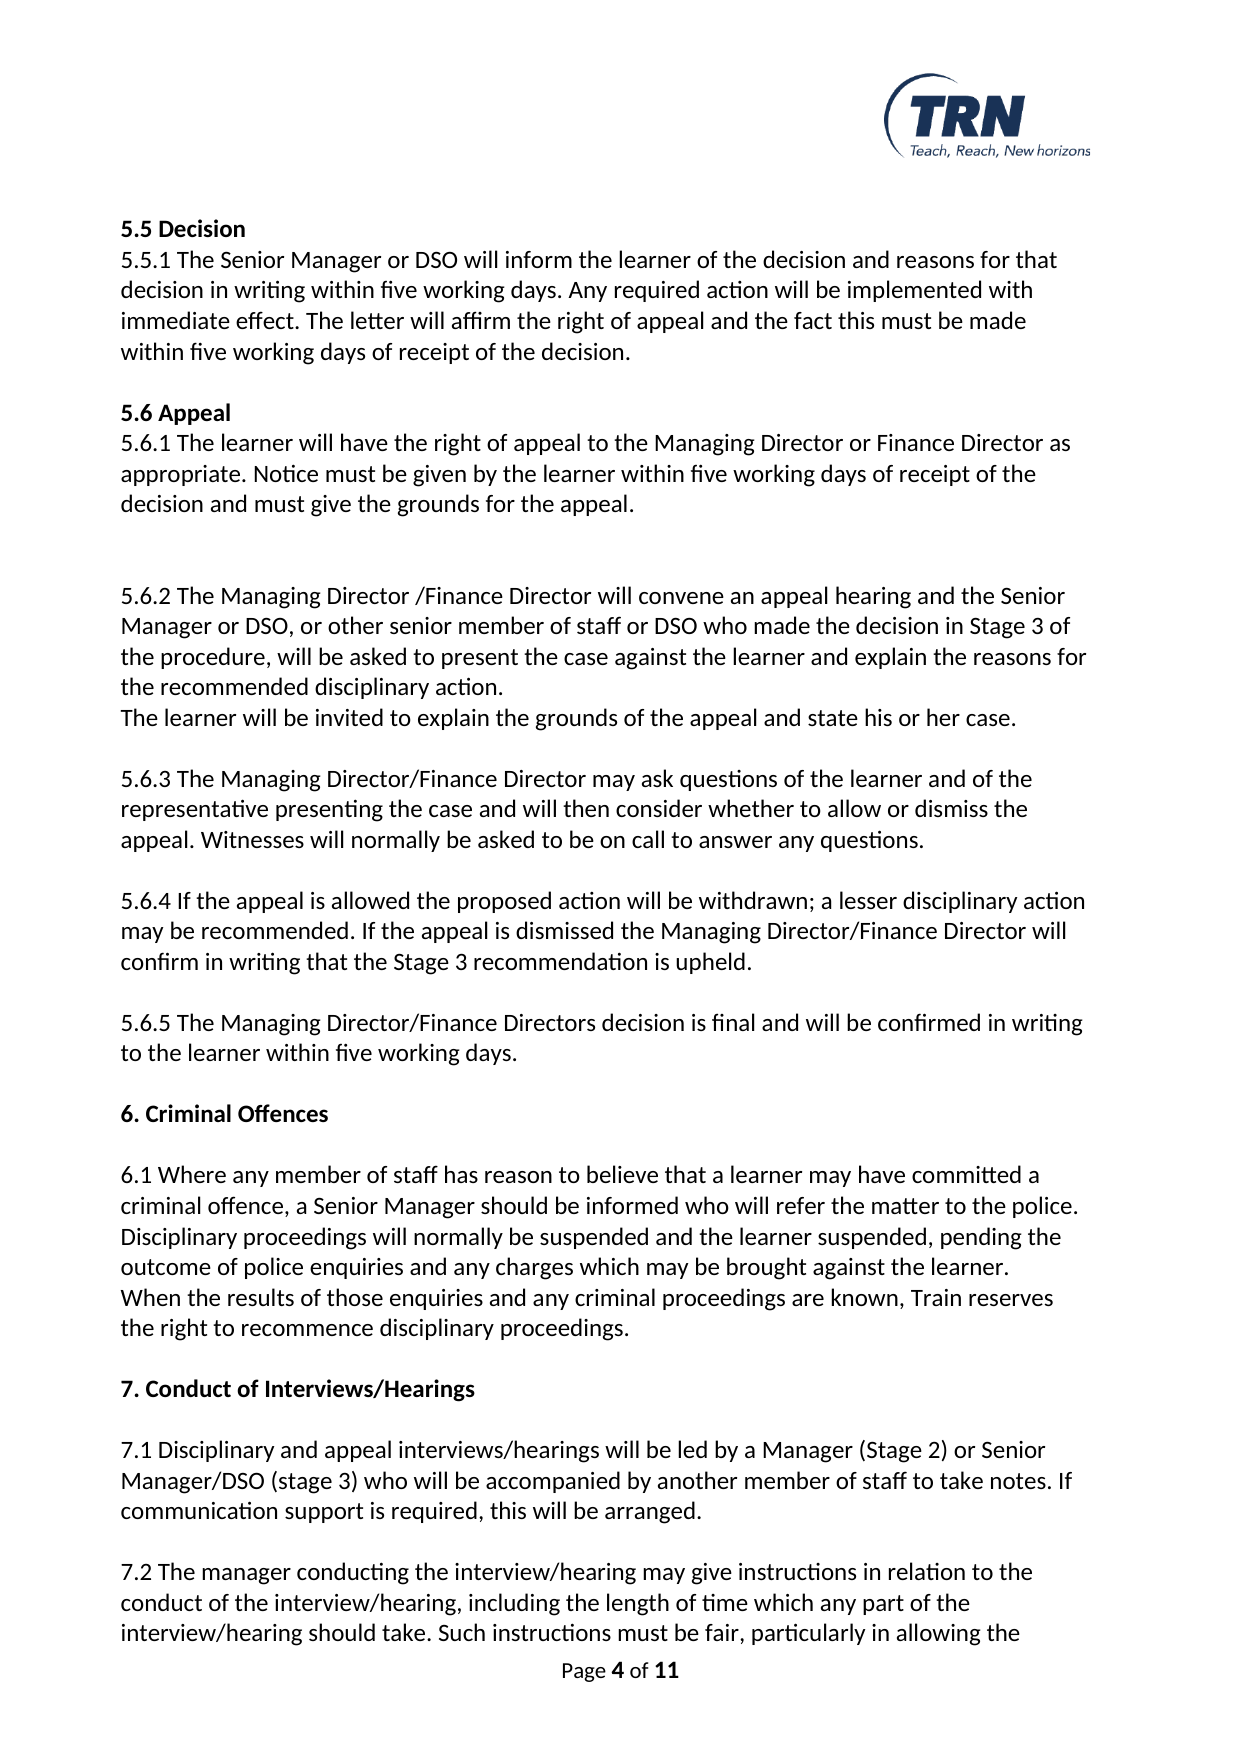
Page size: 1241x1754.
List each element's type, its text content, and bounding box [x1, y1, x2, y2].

list 6.1 Where any member of staff has reason to believe that a learner may have committed a criminal offence, a Senior Manager should be informed who will refer the matter to the police. Disciplinary proceedings will normally be suspended and the learner suspended, pending the outcome of police enquiries and any charges which may be brought against the learner. [120, 1160, 1090, 1282]
list 7.1 Disciplinary and appeal interviews/hearings will be led by a Manager (Stage 2) or Senior Manager/DSO (stage 3) who will be accompanied by another member of staff to take notes. If communication support is required, this will be arranged. [120, 1434, 1090, 1526]
list 5.6.4 If the appeal is allowed the proposed action will be withdrawn; a lesser disciplinary action may be recommended. If the appeal is dismissed the Managing Director/Finance Director will confirm in writing that the Stage 3 recommendation is upheld. [120, 885, 1090, 977]
list 5.5 Decision [120, 213, 1090, 244]
picture [884, 73, 1091, 158]
list The learner will be invited to explain the grounds of the appeal and state his or her case. [120, 702, 1090, 732]
list 5.6.2 The Managing Director /Finance Director will convene an appeal hearing and the Senior Manager or DSO, or other senior member of staff or DSO who made the decision in Stage 3 of the procedure, will be asked to present the case against the learner and explain the reasons for the recommended disciplinary action. [120, 580, 1090, 702]
list When the results of those enquiries and any criminal proceedings are known, Train reserves the right to recommence disciplinary proceedings. [120, 1282, 1090, 1343]
text 5.6 Appeal [120, 397, 1090, 427]
list 7. Conduct of Interviews/Hearings [120, 1373, 1090, 1404]
list 5.6.1 The learner will have the right of appeal to the Managing Director or Finance Director as appropriate. Notice must be given by the learner within five working days of receipt of the decision and must give the grounds for the appeal. [120, 427, 1090, 519]
text 5.5.1 The Senior Manager or DSO will inform the learner of the decision and reasons for that decision in writing within five working days. Any required action will be implemented with immediate effect. The letter will affirm the right of appeal and the fact this must be made within five working days of receipt of the decision. [120, 244, 1090, 366]
list 6. Criminal Offences [120, 1099, 1090, 1129]
list 5.6.3 The Managing Director/Finance Director may ask questions of the learner and of the representative presenting the case and will then consider whether to allow or dismiss the appeal. Witnesses will normally be asked to be on call to answer any questions. [120, 763, 1090, 854]
list 5.6.5 The Managing Director/Finance Directors decision is final and will be confirmed in writing to the learner within five working days. [120, 1007, 1090, 1068]
